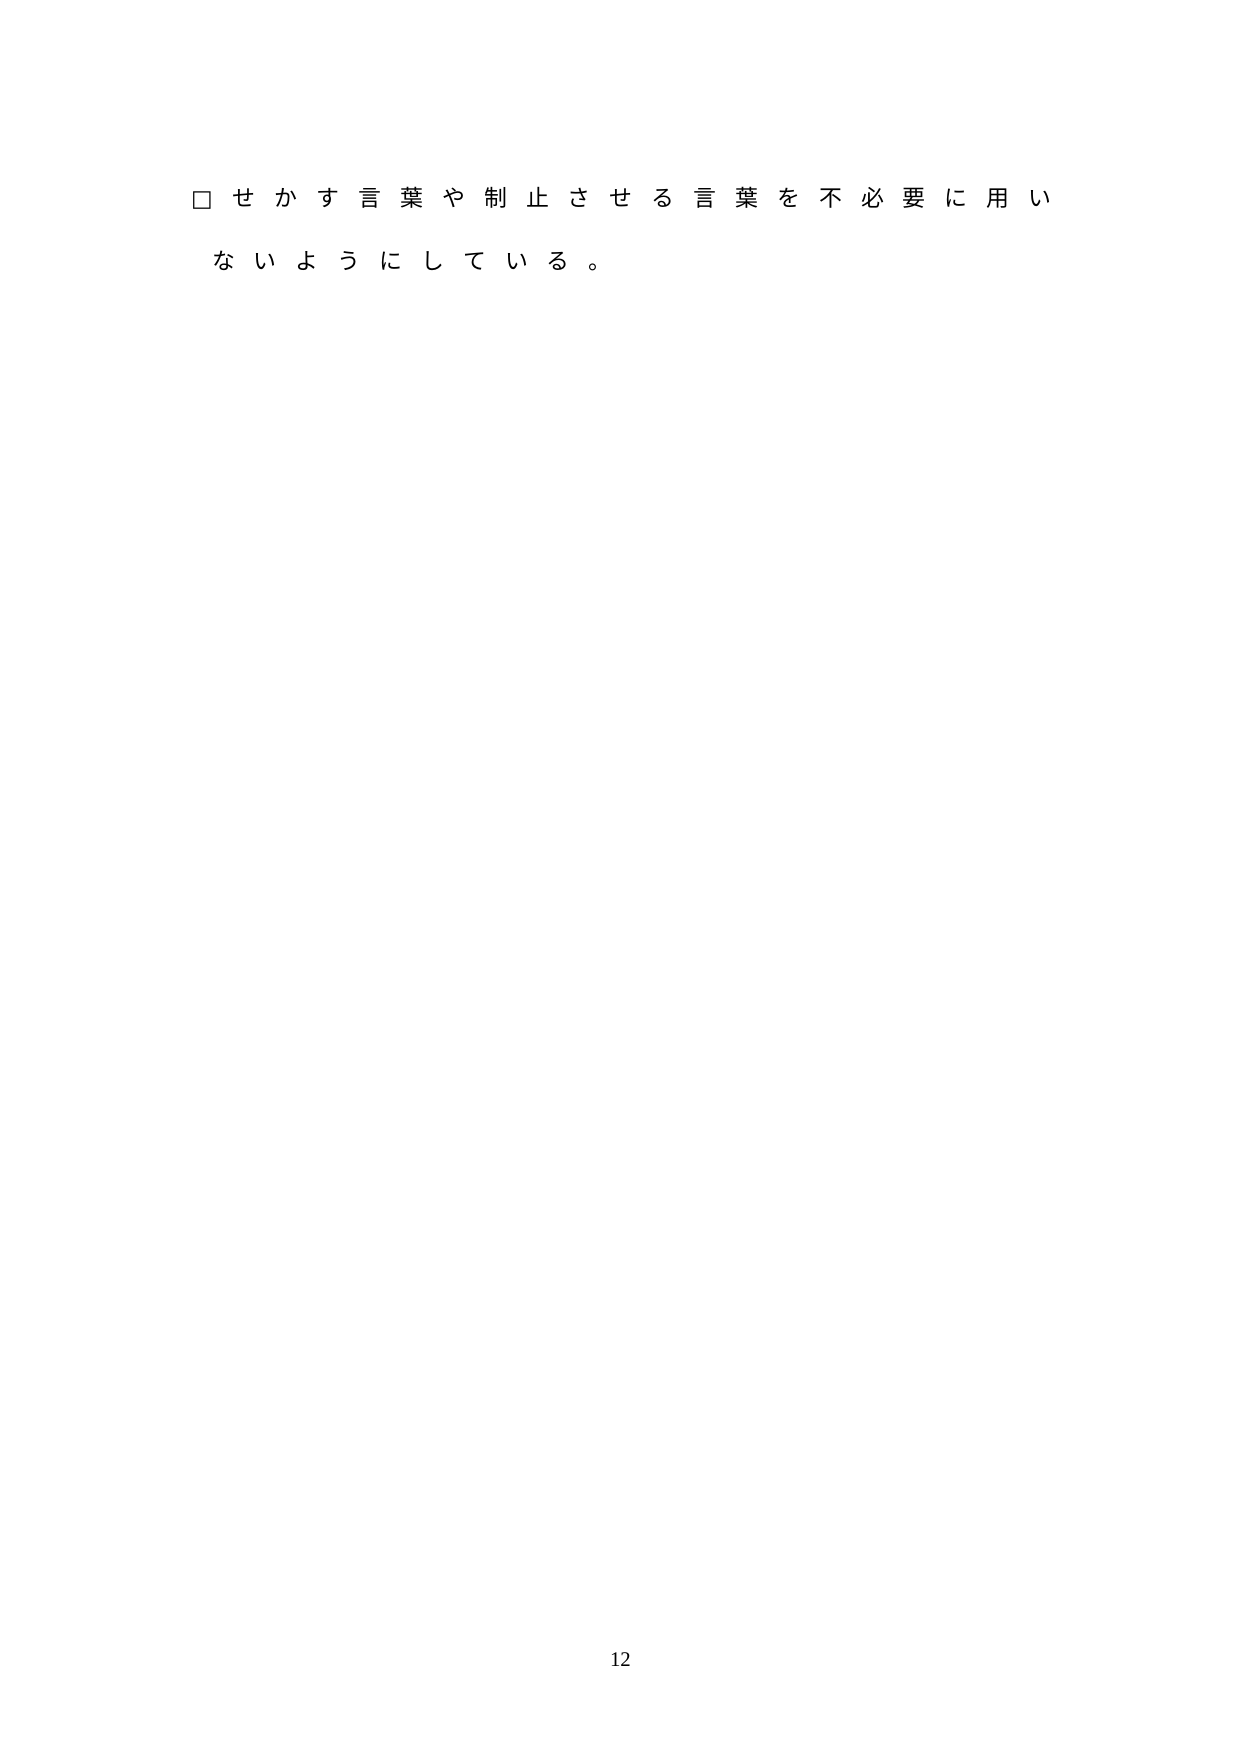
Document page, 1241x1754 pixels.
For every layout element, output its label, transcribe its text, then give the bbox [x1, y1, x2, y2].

text □せかす言葉や制止させる言葉を不必要に用いないようにしている。 [170, 164, 1091, 291]
